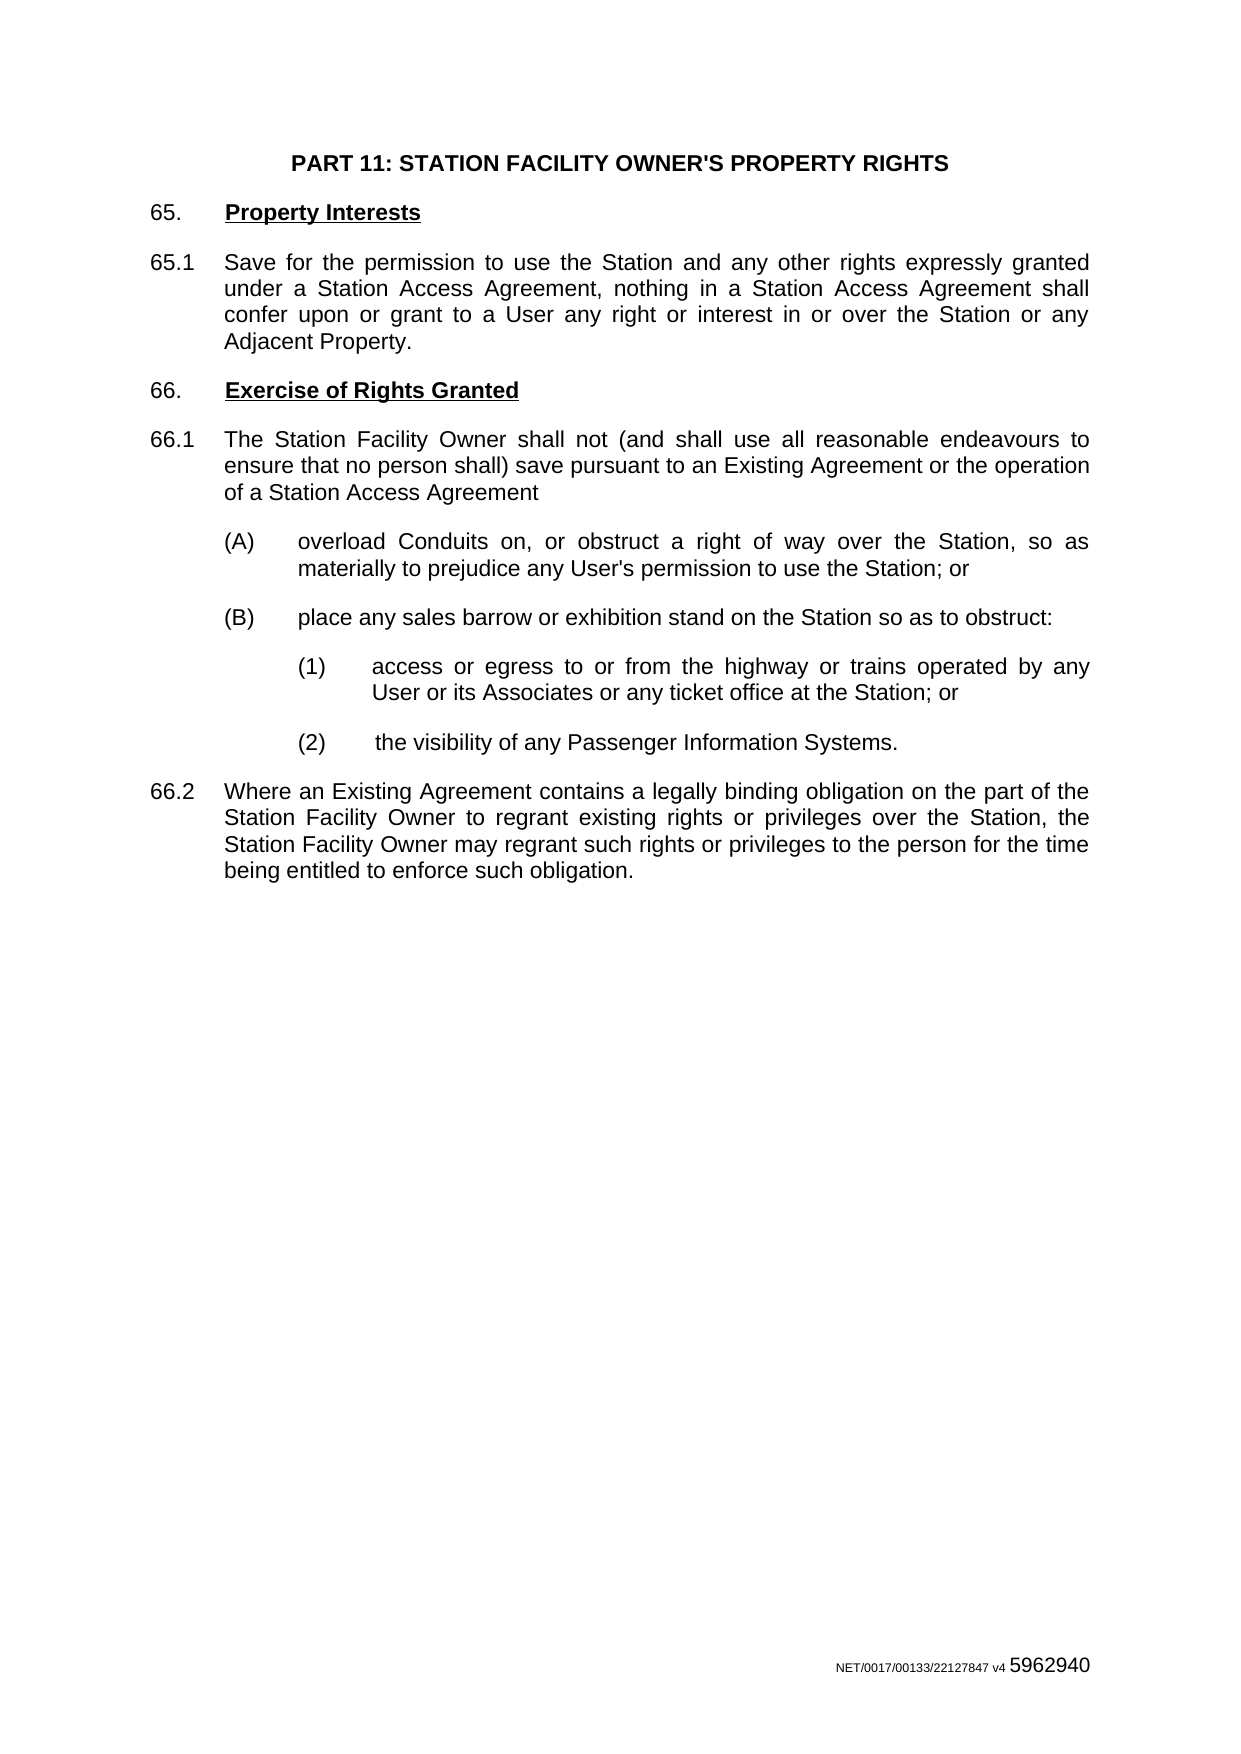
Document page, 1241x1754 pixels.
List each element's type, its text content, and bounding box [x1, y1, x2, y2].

text (B) place any sales barrow or exhibition stand on the Station so as to obstruct: [224, 604, 1090, 630]
text PART 11: STATION FACILITY OWNER'S PROPERTY RIGHTS [150, 150, 1090, 176]
text (1) access or egress to or from the highway or trains operated by any User or its Associates or any ticket office at the Station; or [298, 653, 1090, 706]
text (2) the visibility of any Passenger Information Systems. [298, 729, 1090, 755]
text (A) overload Conduits on, or obstruct a right of way over the Station, so as materially to prejudice any User's permission to use the Station; or [224, 528, 1090, 581]
text 66. Exercise of Rights Granted [150, 377, 1090, 403]
text 65.1 Save for the permission to use the Station and any other rights expressly granted under a Station Access Agreement, nothing in a Station Access Agreement shall confer upon or grant to a User any right or interest in or over the Station or any Adjacent Property. [150, 248, 1090, 354]
text 65. Property Interests [150, 199, 1090, 226]
text 66.1 The Station Facility Owner shall not (and shall use all reasonable endeavours to ensure that no person shall) save pursuant to an Existing Agreement or the operation of a Station Access Agreement [150, 426, 1090, 505]
text 66.2 Where an Existing Agreement contains a legally binding obligation on the part of the Station Facility Owner to regrant existing rights or privileges over the Station, the Station Facility Owner may regrant such rights or privileges to the person for the time being entitled to enforce such obligation. [150, 778, 1090, 883]
